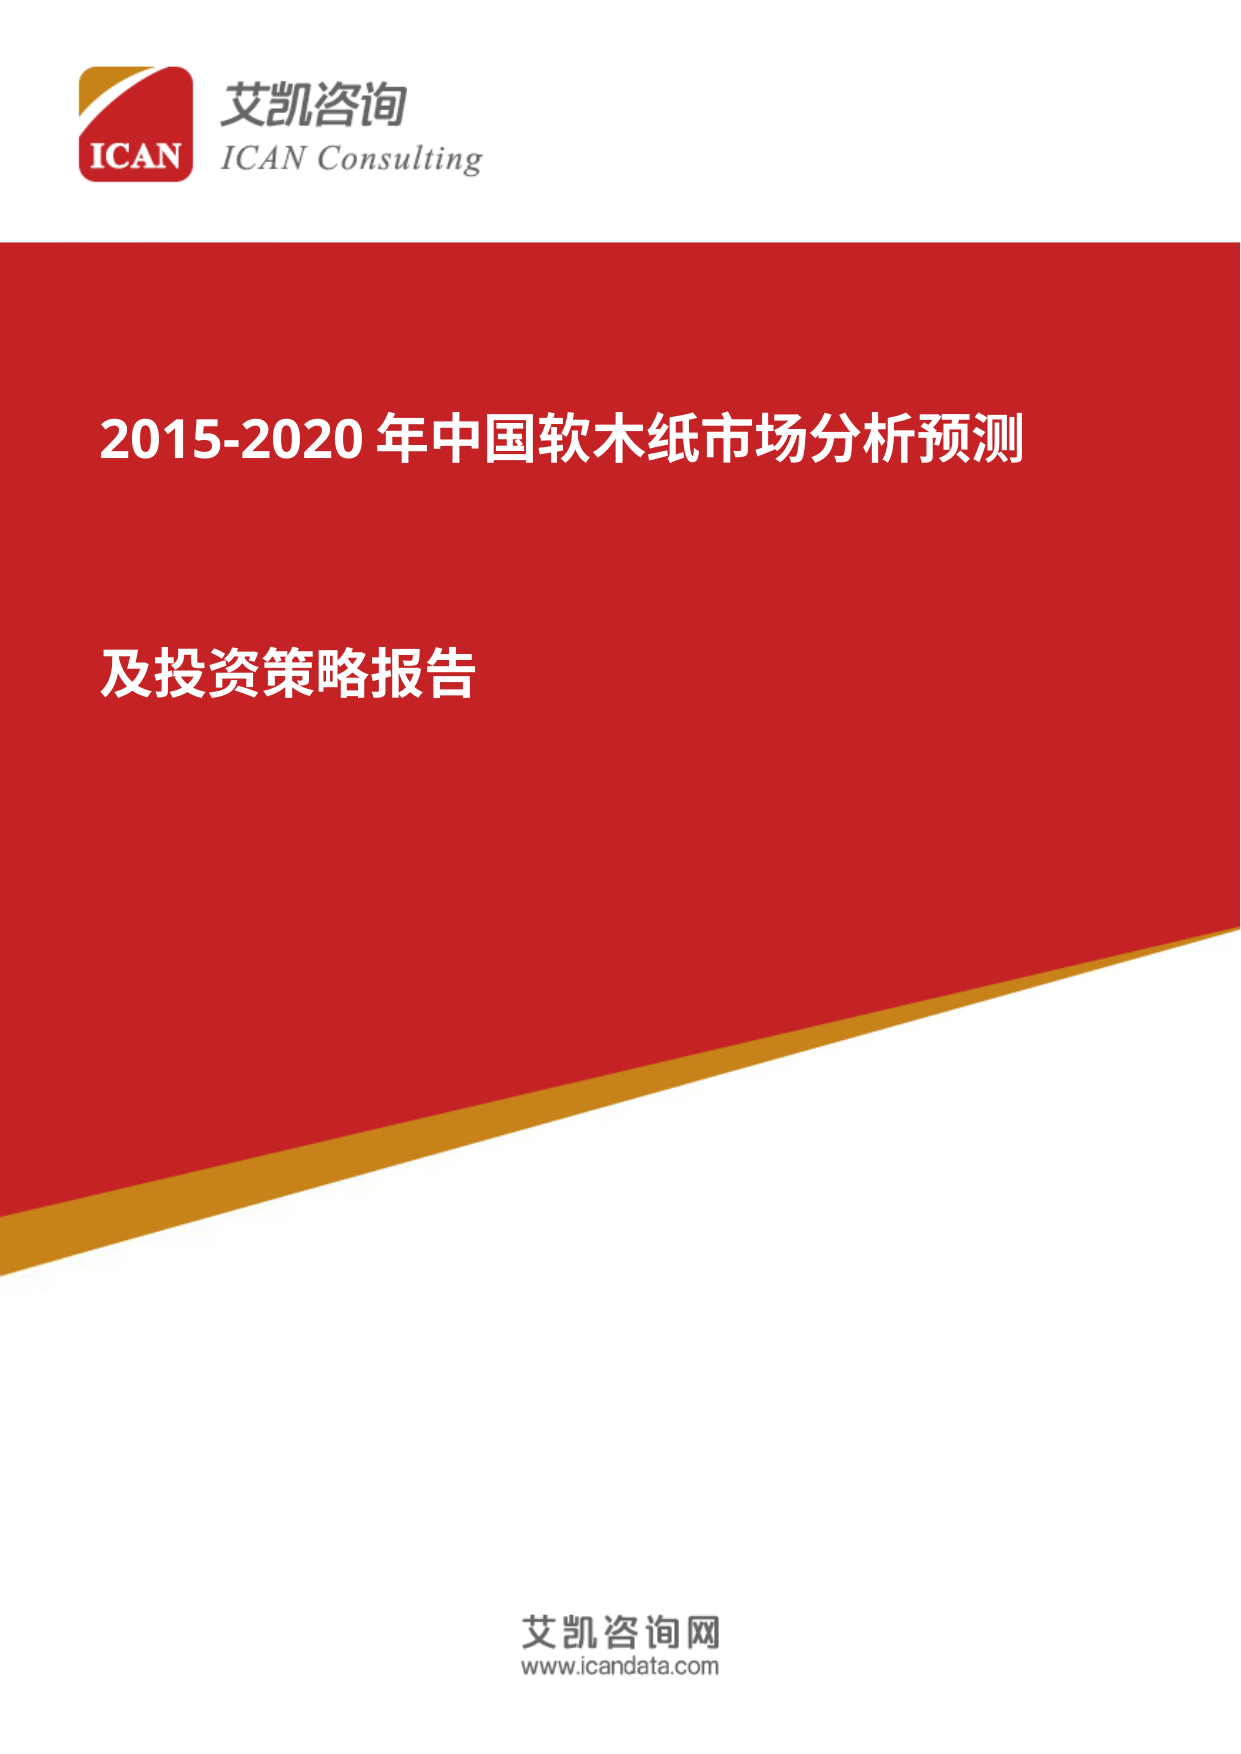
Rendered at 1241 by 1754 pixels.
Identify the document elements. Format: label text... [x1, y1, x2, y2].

subtitle 2015-2020年中国软木纸市场分析预测及投资策略报告 [99, 386, 1053, 718]
picture [0, 5, 1241, 1754]
